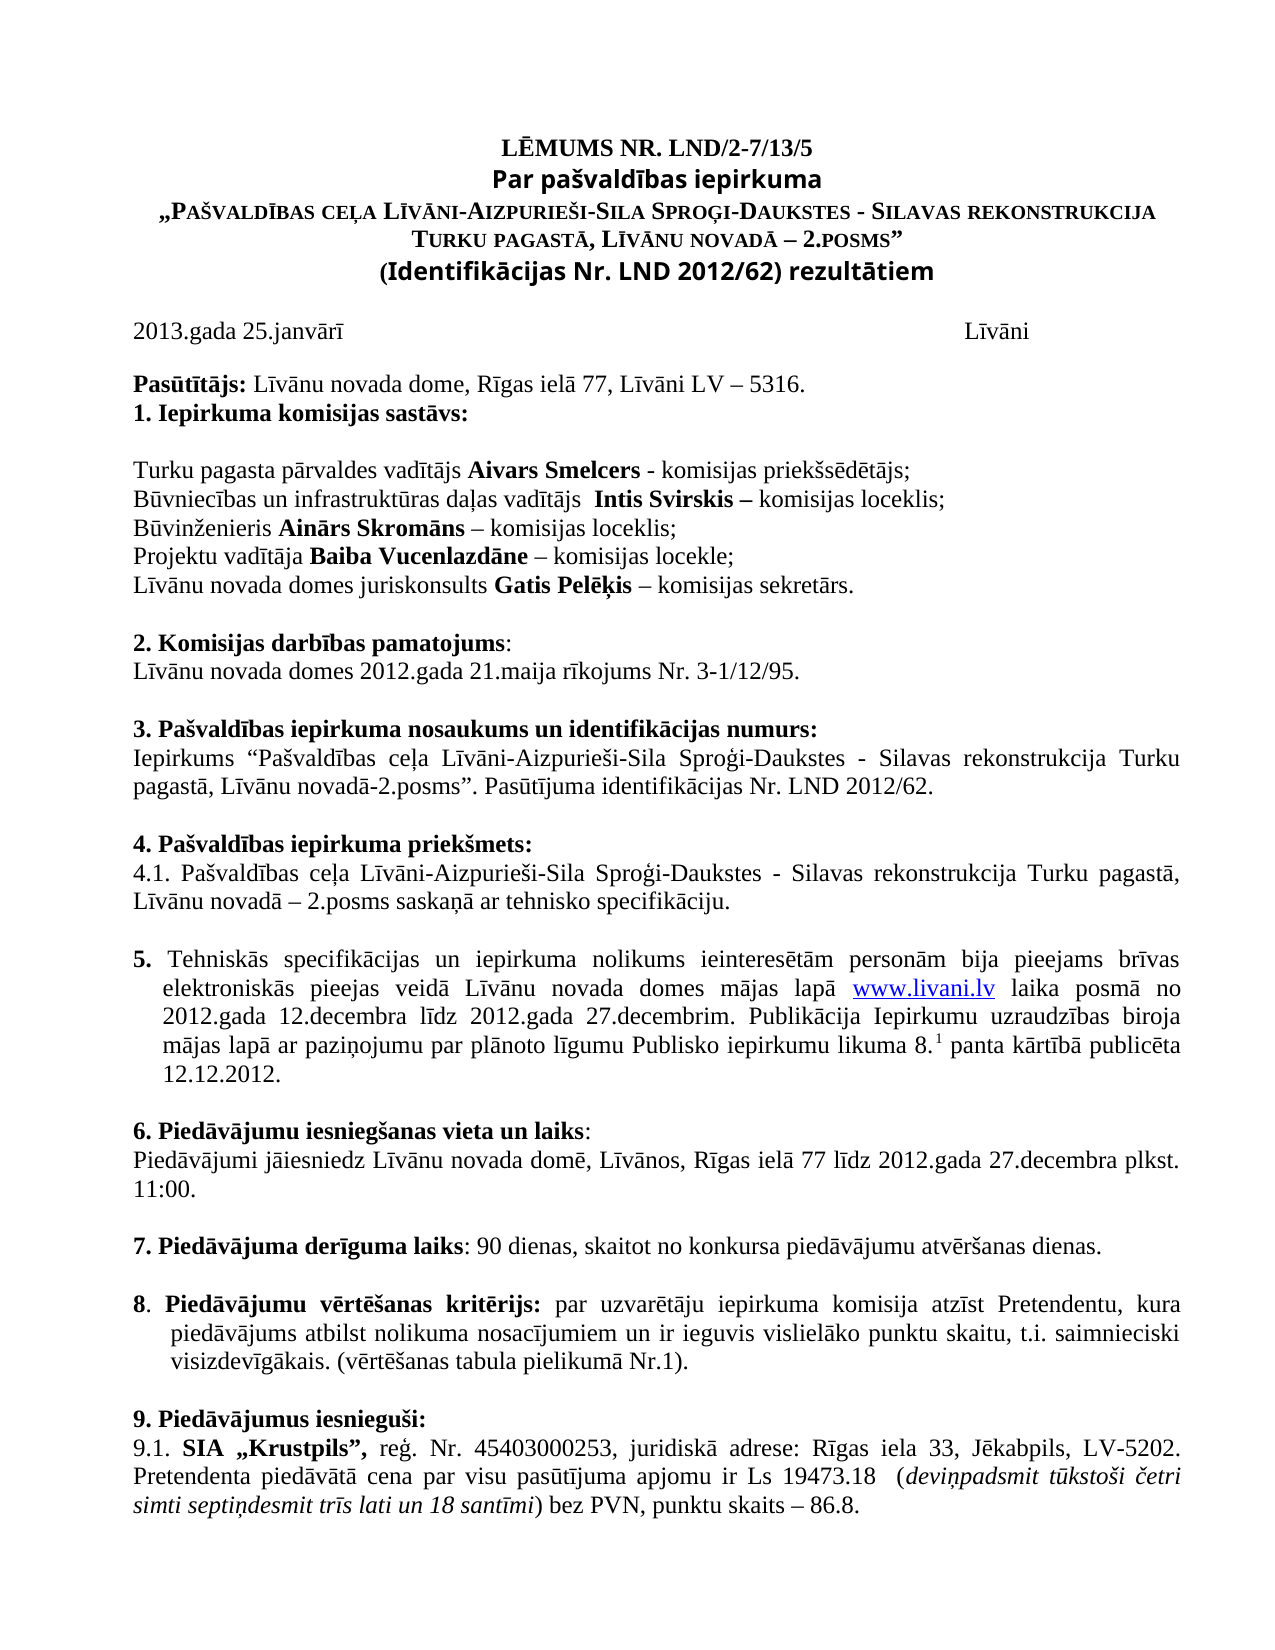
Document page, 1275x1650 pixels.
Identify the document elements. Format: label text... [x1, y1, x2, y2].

text 3. Pašvaldības iepirkuma nosaukums un identifikācijas numurs: [133, 714, 1181, 743]
text 4.1. Pašvaldības ceļa Līvāni-Aizpurieši-Sila Sproģi-Daukstes - Silavas rekonstrukcija Turku pagastā, Līvānu novadā – 2.posms saskaņā ar tehnisko specifikāciju. [133, 858, 1181, 915]
text 4. Pašvaldības iepirkuma priekšmets: [133, 829, 1181, 858]
text 7. Piedāvājuma derīguma laiks: 90 dienas, skaitot no konkursa piedāvājumu atvēršanas dienas. [133, 1231, 1181, 1260]
list Līvānu novada domes juriskonsults Gatis Pelēķis – komisijas sekretārs. [133, 570, 1181, 599]
text „Pašvaldības ceļa Līvāni-Aizpurieši-Sila Sproģi-Daukstes - Silavas rekonstrukcija Turku pagastā, Līvānu novadā – 2.posms” [133, 196, 1181, 253]
list Būvinženieris Ainārs Skromāns – komisijas loceklis; [133, 513, 1181, 541]
text 1. Iepirkuma komisijas sastāvs: [133, 398, 1181, 426]
text Līvānu novada domes 2012.gada 21.maija rīkojums Nr. 3-1/12/95. [133, 656, 1181, 685]
text Par pašvaldības iepirkuma [133, 162, 1181, 196]
text 5. Tehniskās specifikācijas un iepirkuma nolikums ieinteresētām personām bija pieejams brīvas elektroniskās pieejas veidā Līvānu novada domes mājas lapā www.livani.lv laika posmā no 2012.gada 12.decembra līdz 2012.gada 27.decembrim. Publikācija Iepirkumu uzraudzības biroja mājas lapā ar paziņojumu par plānoto līgumu Publisko iepirkumu likuma 8.1 panta kārtībā publicēta 12.12.2012. [133, 944, 1181, 1088]
text 8. Piedāvājumu vērtēšanas kritērijs: par uzvarētāju iepirkuma komisija atzīst Pretendentu, kura piedāvājums atbilst nolikuma nosacījumiem un ir ieguvis vislielāko punktu skaitu, t.i. saimnieciski visizdevīgākais. (vērtēšanas tabula pielikumā Nr.1). [133, 1289, 1181, 1375]
text Pasūtītājs: Līvānu novada dome, Rīgas ielā 77, Līvāni LV – 5316. [133, 369, 1181, 398]
text 9.1. SIA „Krustpils”, reģ. Nr. 45403000253, juridiskā adrese: Rīgas iela 33, Jēkabpils, LV-5202. Pretendenta piedāvātā cena par visu pasūtījuma apjomu ir Ls 19473.18 (deviņpadsmit tūkstoši četri simti septiņdesmit trīs lati un 18 santīmi) bez PVN, punktu skaits – 86.8. [133, 1433, 1181, 1519]
list Projektu vadītāja Baiba Vucenlazdāne – komisijas locekle; [133, 541, 1181, 570]
text 9. Piedāvājumus iesnieguši: [133, 1404, 1181, 1433]
text 2013.gada 25.janvārī Līvāni [133, 316, 1181, 345]
text Piedāvājumi jāiesniedz Līvānu novada domē, Līvānos, Rīgas ielā 77 līdz 2012.gada 27.decembra plkst. 11:00. [133, 1145, 1181, 1203]
list Būvniecības un infrastruktūras daļas vadītājs Intis Svirskis – komisijas loceklis; [133, 484, 1181, 513]
text Nr. LND/2-7/13/5 [133, 133, 1181, 162]
list Turku pagasta pārvaldes vadītājs Aivars Smelcers - komisijas priekšsēdētājs; [133, 455, 1181, 484]
text 6. Piedāvājumu iesniegšanas vieta un laiks: [133, 1116, 1181, 1145]
text Iepirkums “Pašvaldības ceļa Līvāni-Aizpurieši-Sila Sproģi-Daukstes - Silavas rekonstrukcija Turku pagastā, Līvānu novadā-2.posms”. Pasūtījuma identifikācijas Nr. LND 2012/62. [133, 743, 1181, 800]
text (Identifikācijas Nr. LND 2012/62) rezultātiem [133, 253, 1181, 287]
text 2. Komisijas darbības pamatojums: [133, 628, 1181, 656]
